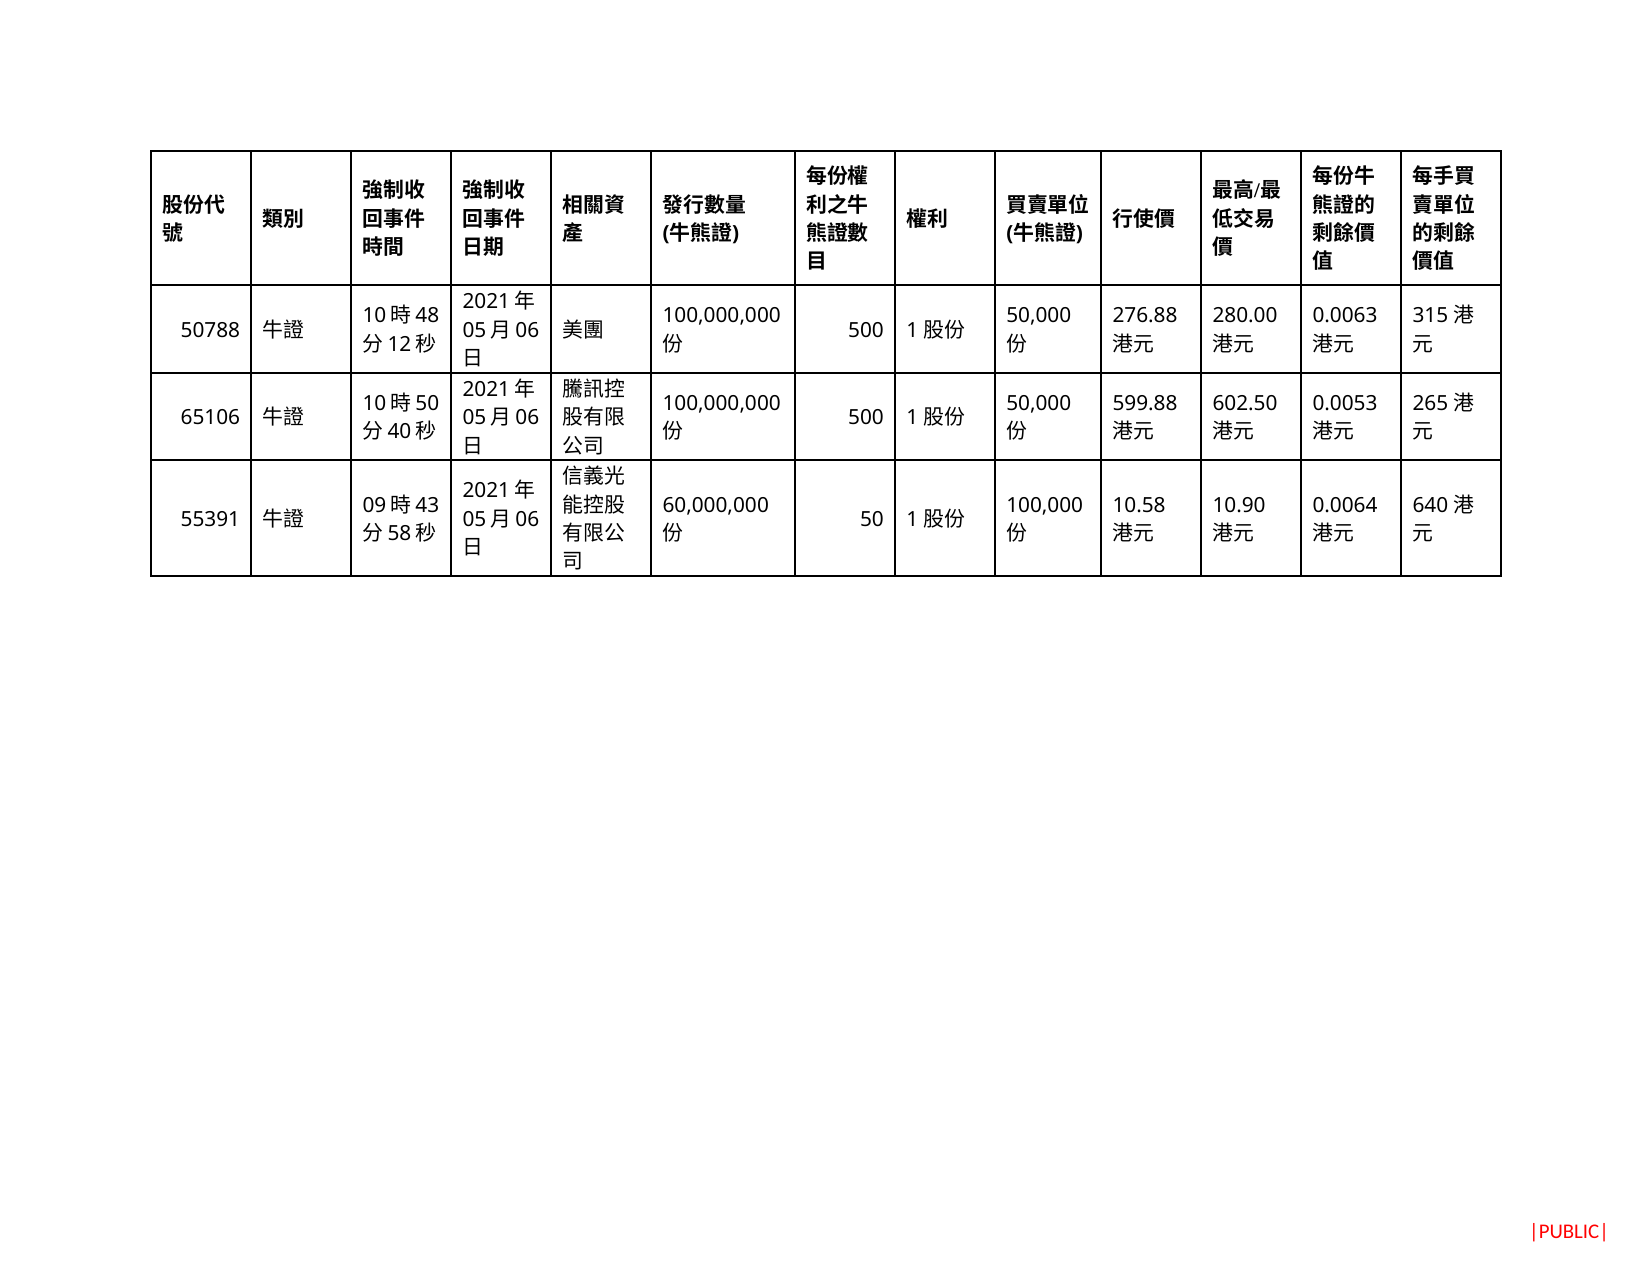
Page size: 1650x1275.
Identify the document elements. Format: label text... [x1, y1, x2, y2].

table_header 股份代號 [152, 152, 250, 284]
table_cell 65106 [152, 374, 250, 459]
table_cell 50,000 份 [996, 374, 1100, 459]
table_cell 騰訊控股有限公司 [552, 374, 650, 459]
table_cell 265 港元 [1402, 374, 1500, 459]
table_header 最高/最低交易價 [1202, 152, 1300, 284]
table_cell 1 股份 [896, 461, 994, 575]
table_cell 55391 [152, 461, 250, 575]
table_header 每份牛熊證的剩餘價值 [1302, 152, 1400, 284]
table_cell 10.90 港元 [1202, 461, 1300, 575]
table_cell 0.0063 港元 [1302, 286, 1400, 372]
table_header 類別 [252, 152, 350, 284]
table_cell 500 [796, 374, 894, 459]
table_header 買賣單位 (牛熊證) [996, 152, 1100, 284]
table_header 每份權利之牛熊證數目 [796, 152, 894, 284]
table_header 行使價 [1102, 152, 1200, 284]
table_cell 信義光能控股有限公司 [552, 461, 650, 575]
table_cell 牛證 [252, 286, 350, 372]
table_cell 276.88 港元 [1102, 286, 1200, 372]
table_cell 60,000,000 份 [652, 461, 794, 575]
table_cell 50788 [152, 286, 250, 372]
table_header 強制收回事件日期 [452, 152, 550, 284]
table_header 每手買賣單位的剩餘價值 [1402, 152, 1500, 284]
table_cell 1 股份 [896, 374, 994, 459]
table_cell 602.50 港元 [1202, 374, 1300, 459]
table_cell 100,000 份 [996, 461, 1100, 575]
table_cell 50 [796, 461, 894, 575]
table_cell 2021年05月06日 [452, 374, 550, 459]
table_header 強制收回事件時間 [352, 152, 450, 284]
table_cell 牛證 [252, 461, 350, 575]
table_cell 315 港元 [1402, 286, 1500, 372]
table_cell 280.00 港元 [1202, 286, 1300, 372]
table_header 發行數量 (牛熊證) [652, 152, 794, 284]
table_cell 640 港元 [1402, 461, 1500, 575]
table_cell 10時48分12秒 [352, 286, 450, 372]
table_cell 0.0064 港元 [1302, 461, 1400, 575]
table_header 相關資產 [552, 152, 650, 284]
table_cell 牛證 [252, 374, 350, 459]
table_cell 500 [796, 286, 894, 372]
table_cell 2021年05月06日 [452, 461, 550, 575]
table_header 權利 [896, 152, 994, 284]
table_cell 09時43分58秒 [352, 461, 450, 575]
table_cell 1 股份 [896, 286, 994, 372]
table_cell 100,000,000 份 [652, 374, 794, 459]
table_cell 2021年05月06日 [452, 286, 550, 372]
table_cell 50,000 份 [996, 286, 1100, 372]
table_cell 0.0053 港元 [1302, 374, 1400, 459]
table_cell 10.58 港元 [1102, 461, 1200, 575]
table_cell 100,000,000 份 [652, 286, 794, 372]
table_cell 10時50分40秒 [352, 374, 450, 459]
table_cell 599.88 港元 [1102, 374, 1200, 459]
table_cell 美團 [552, 286, 650, 372]
